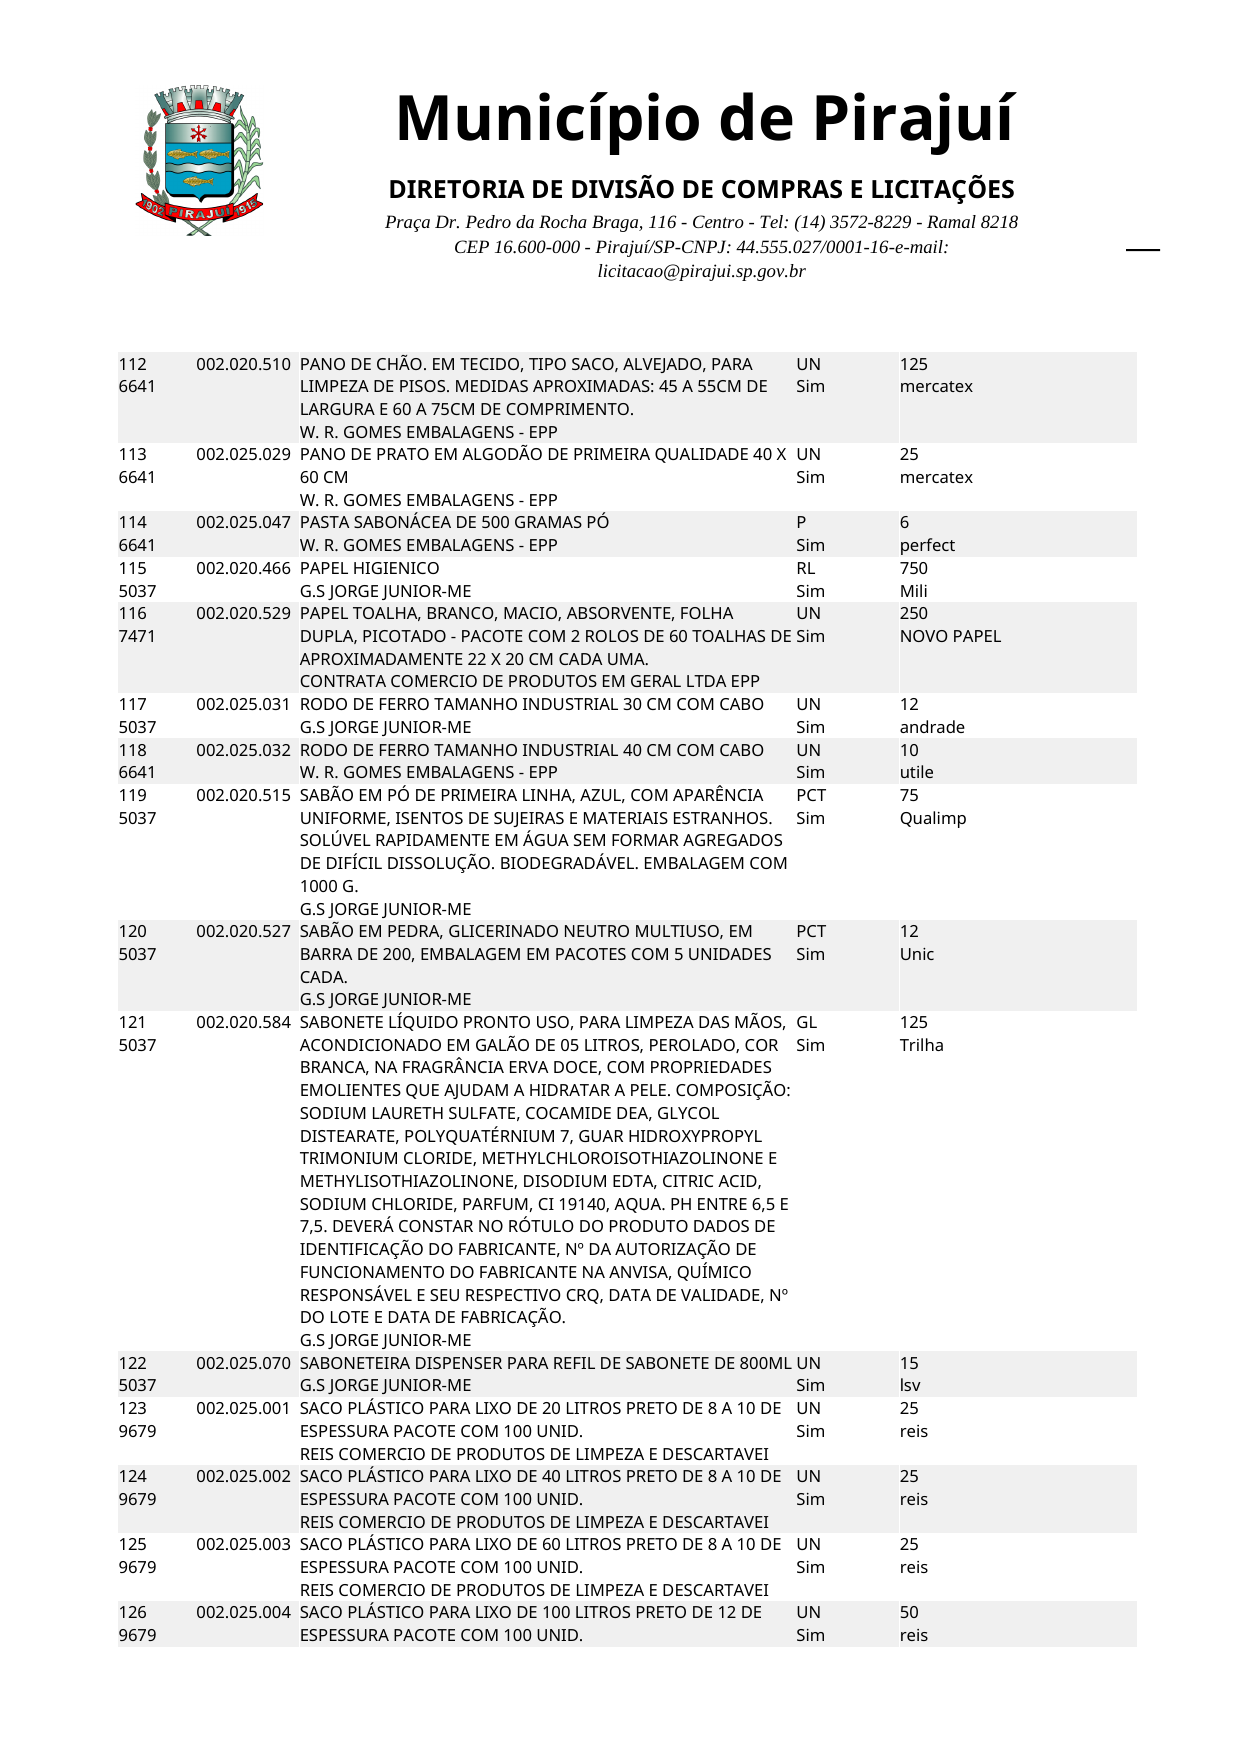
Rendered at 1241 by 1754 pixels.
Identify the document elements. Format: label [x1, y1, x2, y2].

picture [135, 85, 264, 236]
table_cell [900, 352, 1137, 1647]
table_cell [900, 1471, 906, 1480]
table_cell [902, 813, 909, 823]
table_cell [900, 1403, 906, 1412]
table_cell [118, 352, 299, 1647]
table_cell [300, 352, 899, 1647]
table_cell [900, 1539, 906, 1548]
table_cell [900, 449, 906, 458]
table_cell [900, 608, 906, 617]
